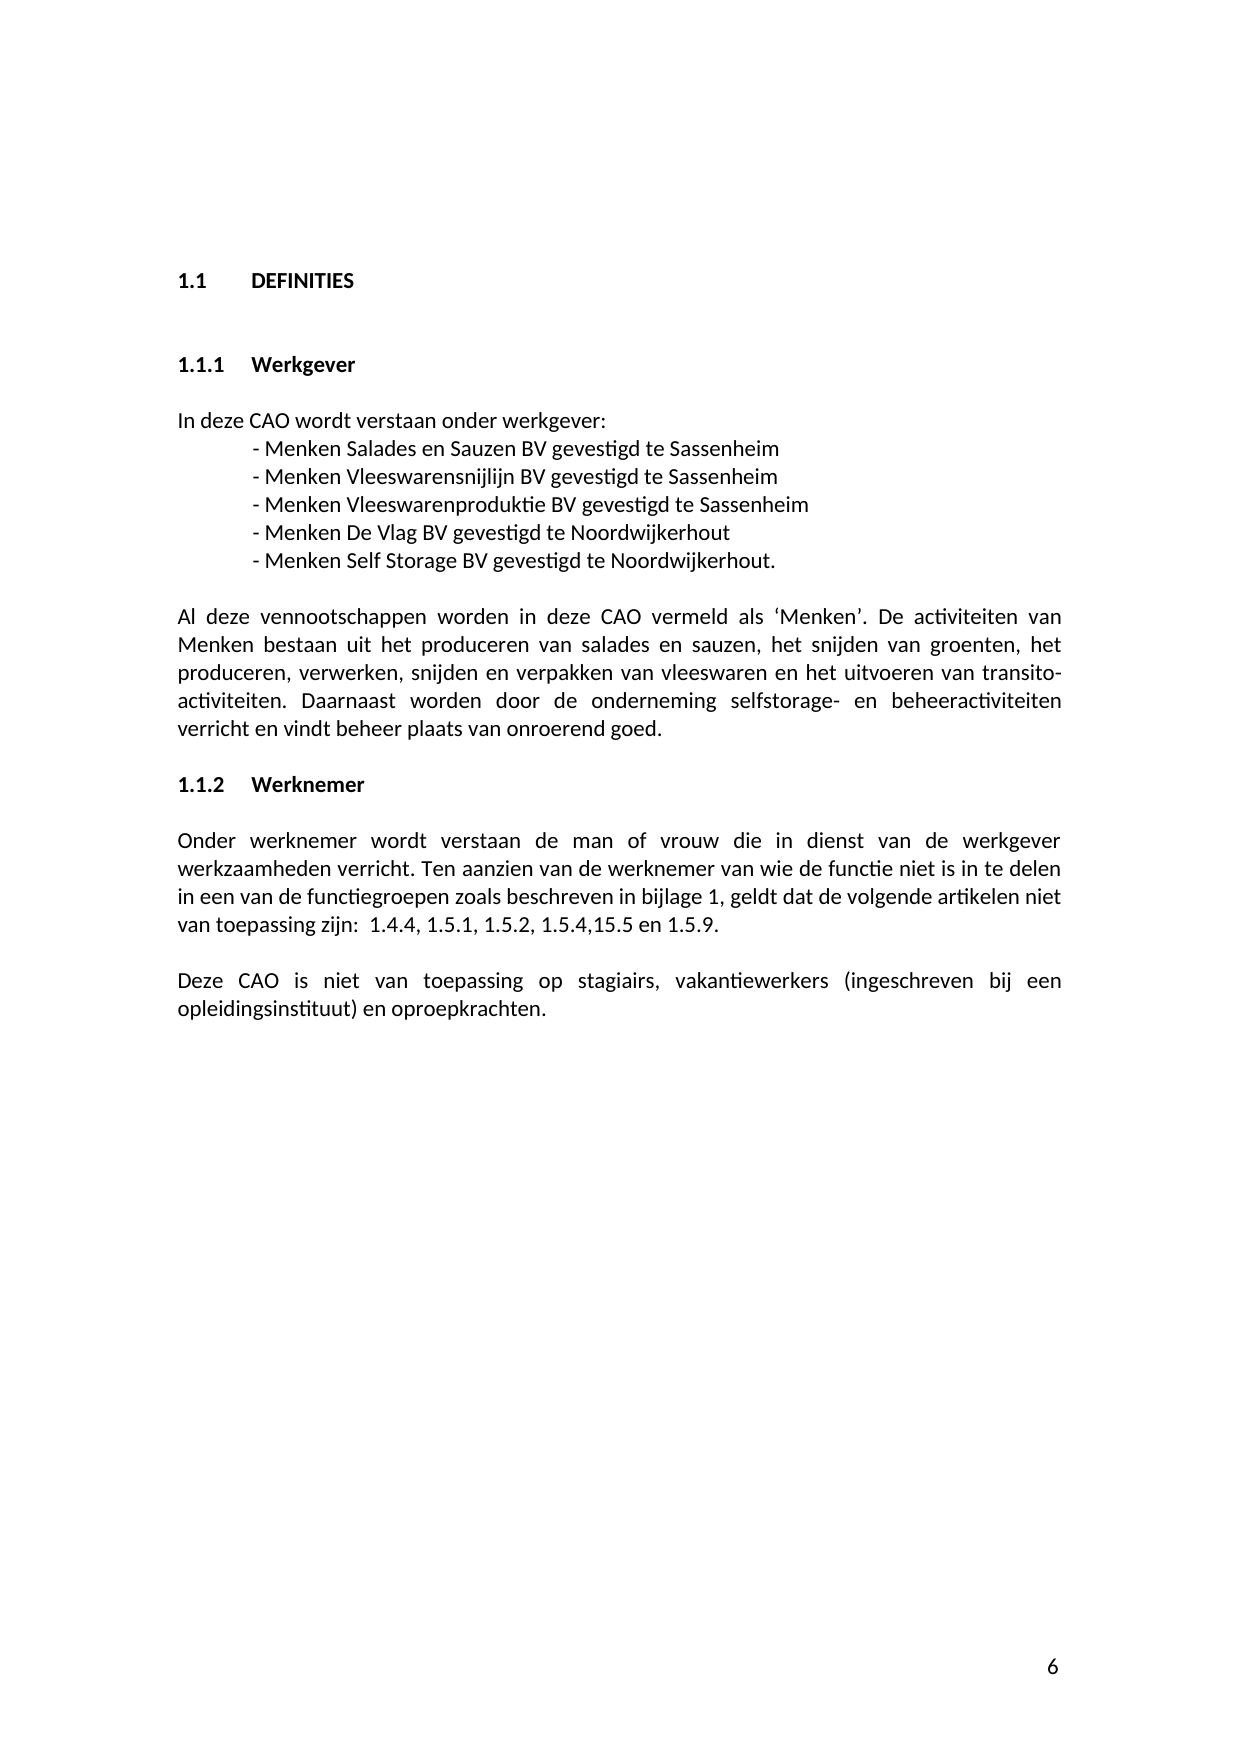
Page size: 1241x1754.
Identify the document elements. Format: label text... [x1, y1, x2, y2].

text Al deze vennootschappen worden in deze CAO vermeld als ‘Menken’. De activiteiten bestaan uit het produceren en sauzen, het snijden van groenten, het produceren, verwerken, snijden en verpakken van vleeswaren en het uitvoeren van transito-activiteiten. Daarnaast worden door de onderneming selfstorage- en beheeractiviteiten verricht en vindt beheer plaats van onroerend goed. [177, 602, 1063, 742]
text - BV gevestigd te Noordwijkerhout. [177, 546, 1063, 574]
text Onder werknemer wordt verstaan de man of vrouw die in dienst van de werkgever werkzaamheden verricht. Ten aanzien van de werknemer van wie de functie niet is in te delen in een van de functiegroepen zoals beschreven in bijlage 1, geldt dat de volgende artikelen niet van toepassing zijn: 1.4.4, 1.5.1, 1.5.2, 1.5.4,15.5 en 1.5.9. [177, 826, 1063, 938]
text - Menken Vleeswarenproduktie BV gevestigd te Sassenheim [177, 490, 1063, 518]
subtitle 1.1 DEFINITIES [177, 266, 1063, 294]
text - Menken Vleeswarensnijlijn BV gevestigd te Sassenheim [177, 462, 1063, 490]
text - en Sauzen BV gevestigd te Sassenheim [177, 434, 1063, 462]
text - BV gevestigd te Noordwijkerhout [177, 518, 1063, 546]
text Deze CAO is niet van toepassing op stagiairs, vakantiewerkers (ingeschreven bij een opleidingsinstituut) en oproepkrachten. [177, 966, 1063, 1022]
subtitle 1.1.1 Werkgever [177, 350, 1063, 378]
subtitle 1.1.2 Werknemer [177, 770, 1063, 798]
text In deze CAO wordt verstaan onder werkgever: [177, 406, 1063, 434]
